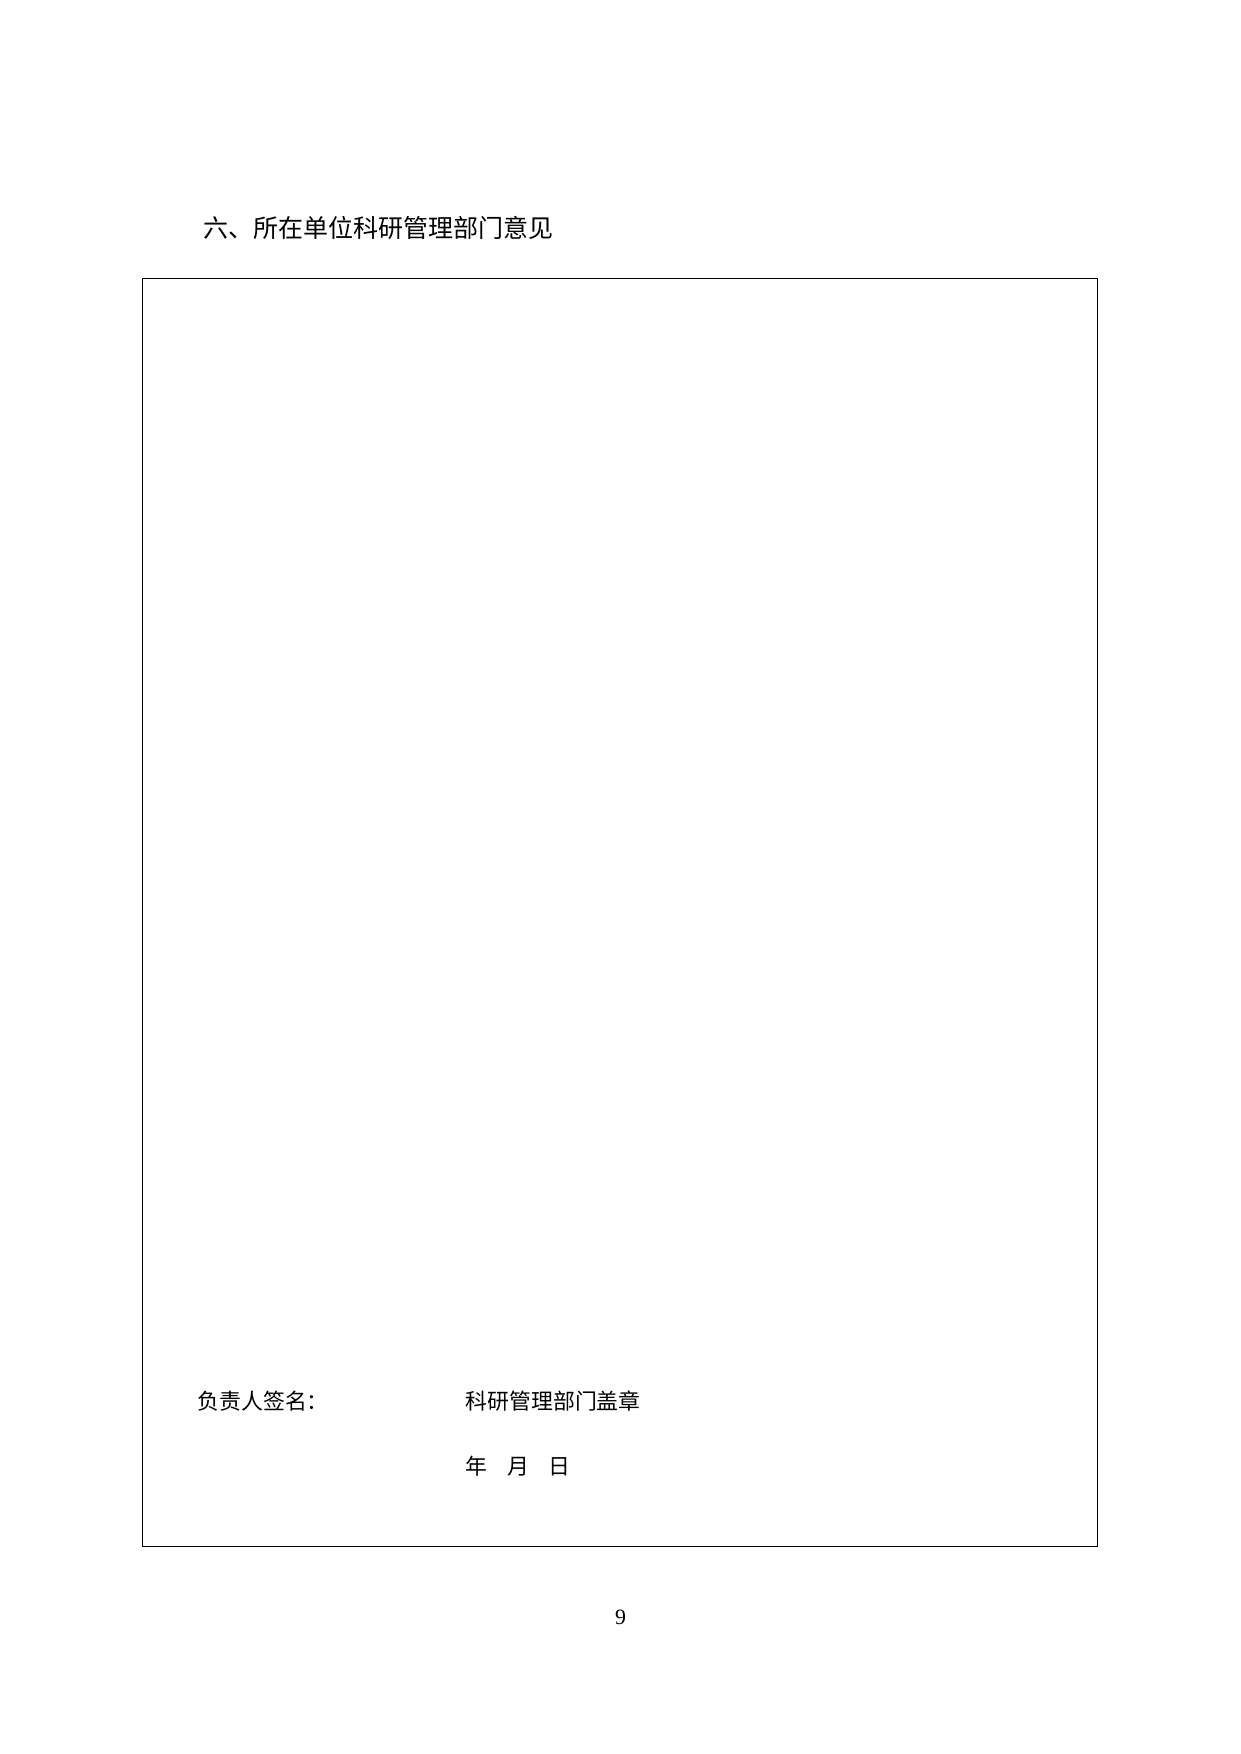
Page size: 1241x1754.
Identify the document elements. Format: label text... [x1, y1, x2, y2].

text 六、所在单位科研管理部门意见 [153, 194, 1087, 259]
table_header 负责人签名： 科研管理部门盖章 年 月 日 [143, 279, 1097, 1546]
